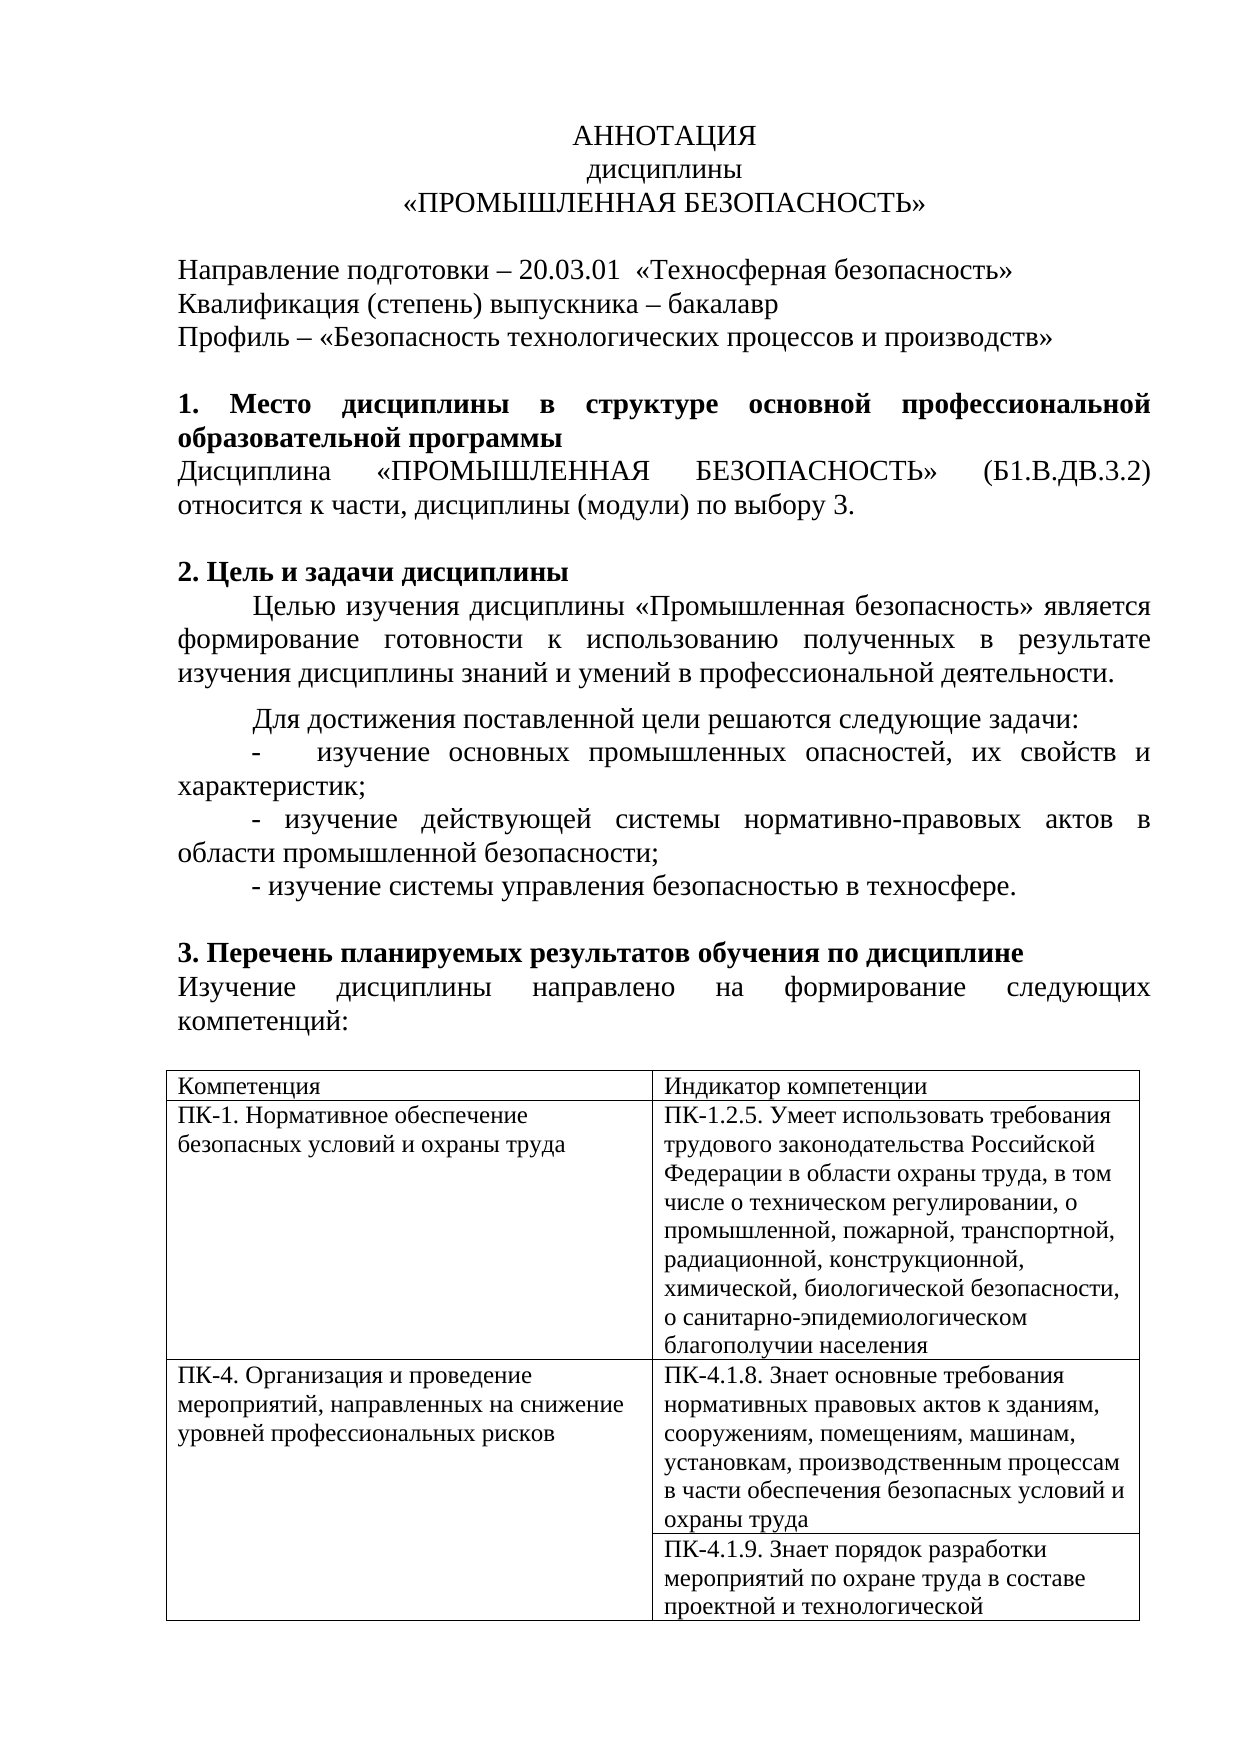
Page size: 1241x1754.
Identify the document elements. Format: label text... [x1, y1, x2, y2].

text - изучение основных промышленных опасностей, их свойств и характеристик; [177, 734, 1152, 801]
text - изучение действующей системы нормативно-правовых актов в области промышленной безопасности; [177, 801, 1152, 868]
table_header Компетенция [167, 1071, 652, 1099]
text «ПРОМЫШЛЕННАЯ БЕЗОПАСНОСТЬ» [177, 185, 1152, 219]
table_cell ПК-4.1.8. Знает основные требования нормативных правовых актов к зданиям, сооружениям, помещениям, машинам, установкам, производственным процессам в части обеспечения безопасных условий и охраны труда [653, 1360, 1139, 1533]
text Целью изучения дисциплины «Промышленная безопасность» является формирование готовности к использованию полученных в результате изучения дисциплины знаний и умений в профессиональной деятельности. [177, 588, 1152, 688]
text 3. Перечень планируемых результатов обучения по дисциплине [177, 936, 1152, 969]
table_header Индикатор компетенции [653, 1071, 1139, 1099]
text Для достижения поставленной цели решаются следующие задачи: [252, 701, 1152, 734]
text АННОТАЦИЯ [177, 118, 1152, 152]
text Изучение дисциплины направлено на формирование следующих компетенций: [177, 969, 1152, 1036]
text 1. Место дисциплины в структуре основной профессиональной образовательной программы [177, 386, 1152, 453]
table_cell ПК-4. Организация и проведение мероприятий, направленных на снижение уровней профессиональных рисков [167, 1360, 652, 1620]
text - изучение системы управления безопасностью в техносфере. [177, 868, 1152, 902]
text дисциплины [177, 152, 1152, 185]
text Квалификация (степень) выпускника – бакалавр [177, 286, 1152, 319]
text 2. Цель и задачи дисциплины [177, 554, 1152, 588]
text Профиль – «Безопасность технологических процессов и производств» [177, 319, 1152, 353]
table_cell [653, 1534, 1139, 1620]
table_cell ПК-1. Нормативное обеспечение безопасных условий и охраны труда [167, 1101, 652, 1359]
table_cell ПК-1.2.5. Умеет использовать требования трудового законодательства Российской Федерации в области охраны труда, в том числе о техническом регулировании, о промышленной, пожарной, транспортной, радиационной, конструкционной, химической, биологической безопасности, о санитарно-эпидемиологическом благополучии населения [653, 1101, 1139, 1359]
text Дисциплина «ПРОМЫШЛЕННАЯ БЕЗОПАСНОСТЬ» (Б1.В.ДВ.3.2) относится к части, дисциплины (модули) по выбору 3. [177, 453, 1152, 521]
text Направление подготовки – 20.03.01 «Техносферная безопасность» [177, 252, 1152, 286]
